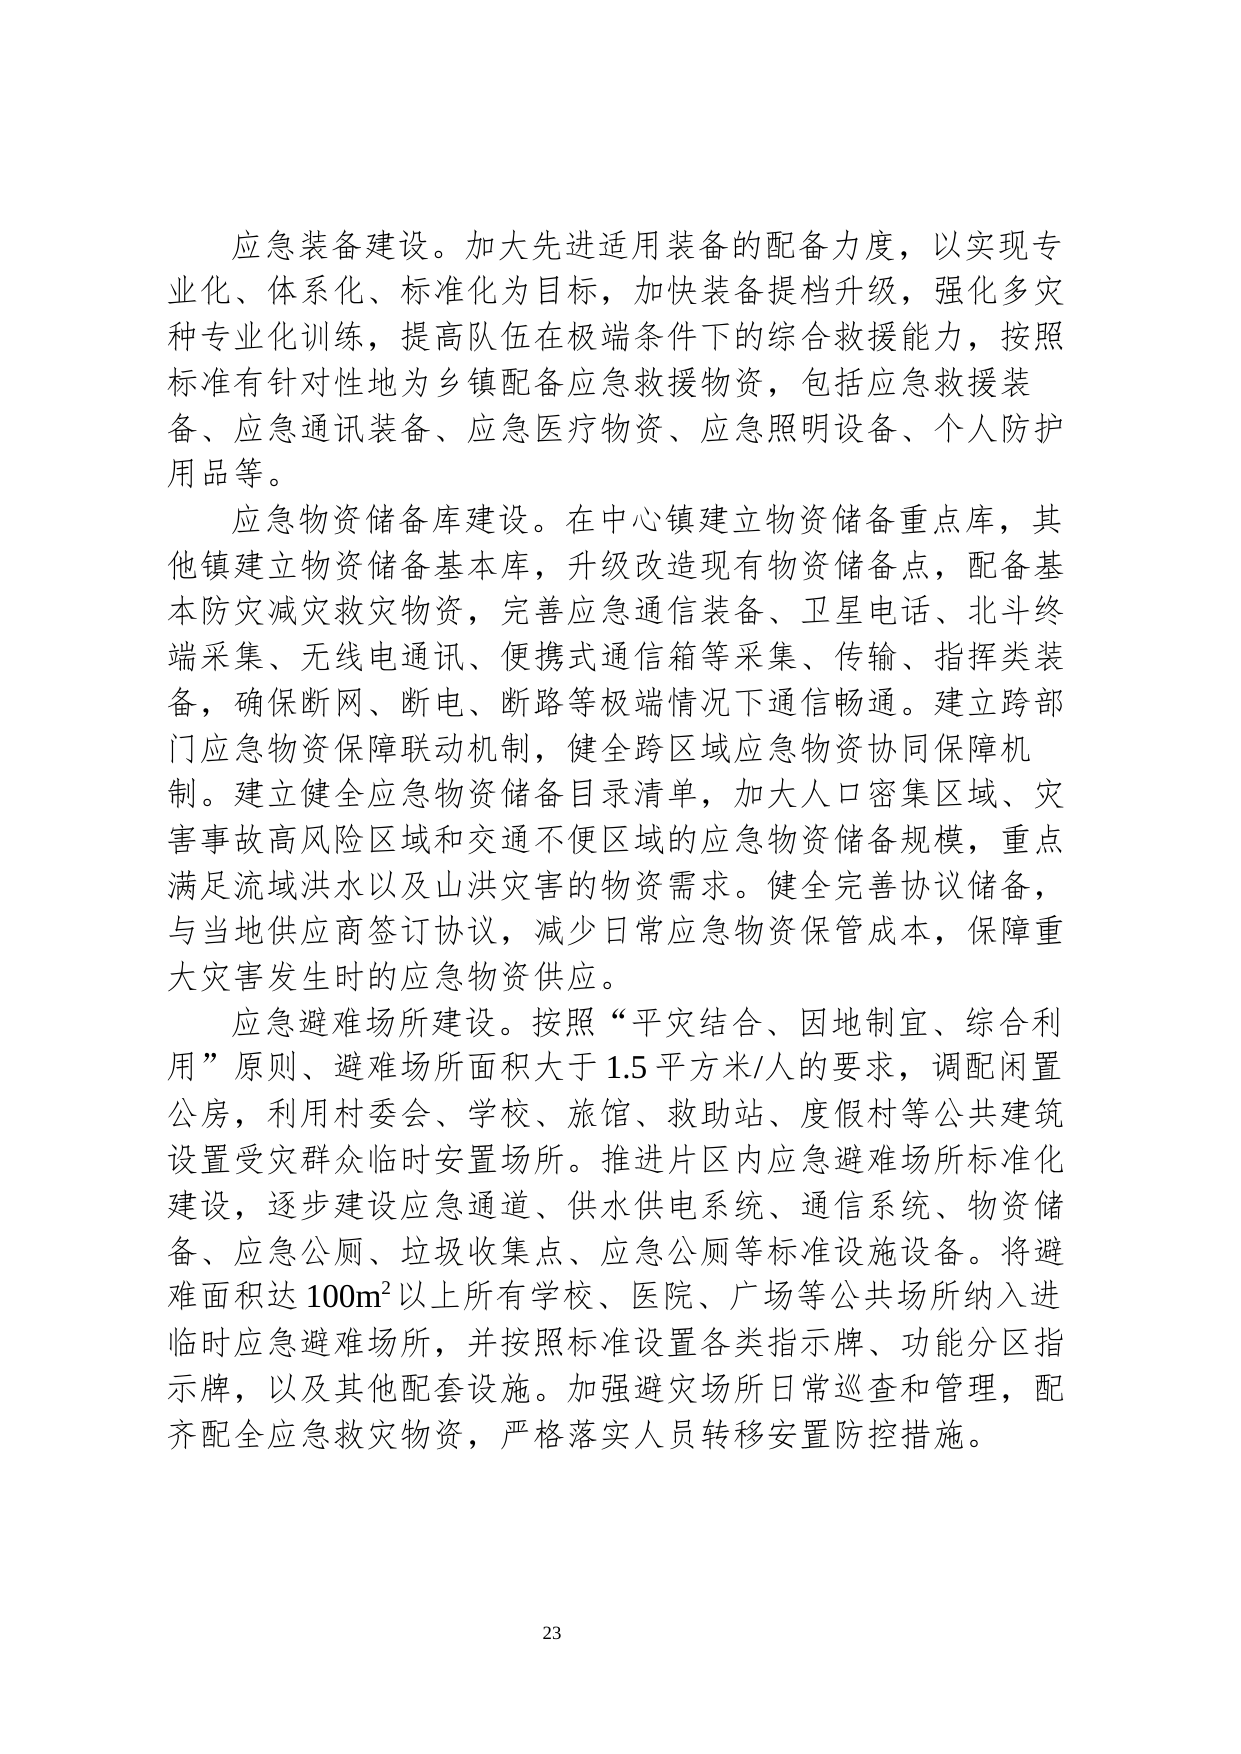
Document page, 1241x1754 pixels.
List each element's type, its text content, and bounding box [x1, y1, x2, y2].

text 应急物资储备库建设。在中心镇建立物资储备重点库，其他镇建立物资储备基本库，升级改造现有物资储备点，配备基本防灾减灾救灾物资，完善应急通信装备、卫星电话、北斗终端采集、无线电通讯、便携式通信箱等采集、传输、指挥类装备，确保断网、断电、断路等极端情况下通信畅通。建立跨部门应急物资保障联动机制，健全跨区域应急物资协同保障机制。建立健全应急物资储备目录清单，加大人口密集区域、灾害事故高风险区域和交通不便区域的应急物资储备规模，重点满足流域洪水以及山洪灾害的物资需求。健全完善协议储备，与当地供应商签订协议，减少日常应急物资保管成本，保障重大灾害发生时的应急物资供应。 [165, 494, 1087, 997]
text 应急避难场所建设。按照“平灾结合、因地制宜、综合利用”原则、避难场所面积大于1.5平方米/人的要求，调配闲置公房，利用村委会、学校、旅馆、救助站、度假村等公共建筑设置受灾群众临时安置场所。推进片区内应急避难场所标准化建设，逐步建设应急通道、供水供电系统、通信系统、物资储备、应急公厕、垃圾收集点、应急公厕等标准设施设备。将避难面积达100m2以上所有学校、医院、广场等公共场所纳入进临时应急避难场所，并按照标准设置各类指示牌、功能分区指示牌，以及其他配套设施。加强避灾场所日常巡查和管理，配齐配全应急救灾物资，严格落实人员转移安置防控措施。 [165, 997, 1087, 1454]
text 应急装备建设。加大先进适用装备的配备力度，以实现专业化、体系化、标准化为目标，加快装备提档升级，强化多灾种专业化训练，提高队伍在极端条件下的综合救援能力，按照标准有针对性地为乡镇配备应急救援物资，包括应急救援装备、应急通讯装备、应急医疗物资、应急照明设备、个人防护用品等。 [165, 220, 1087, 494]
